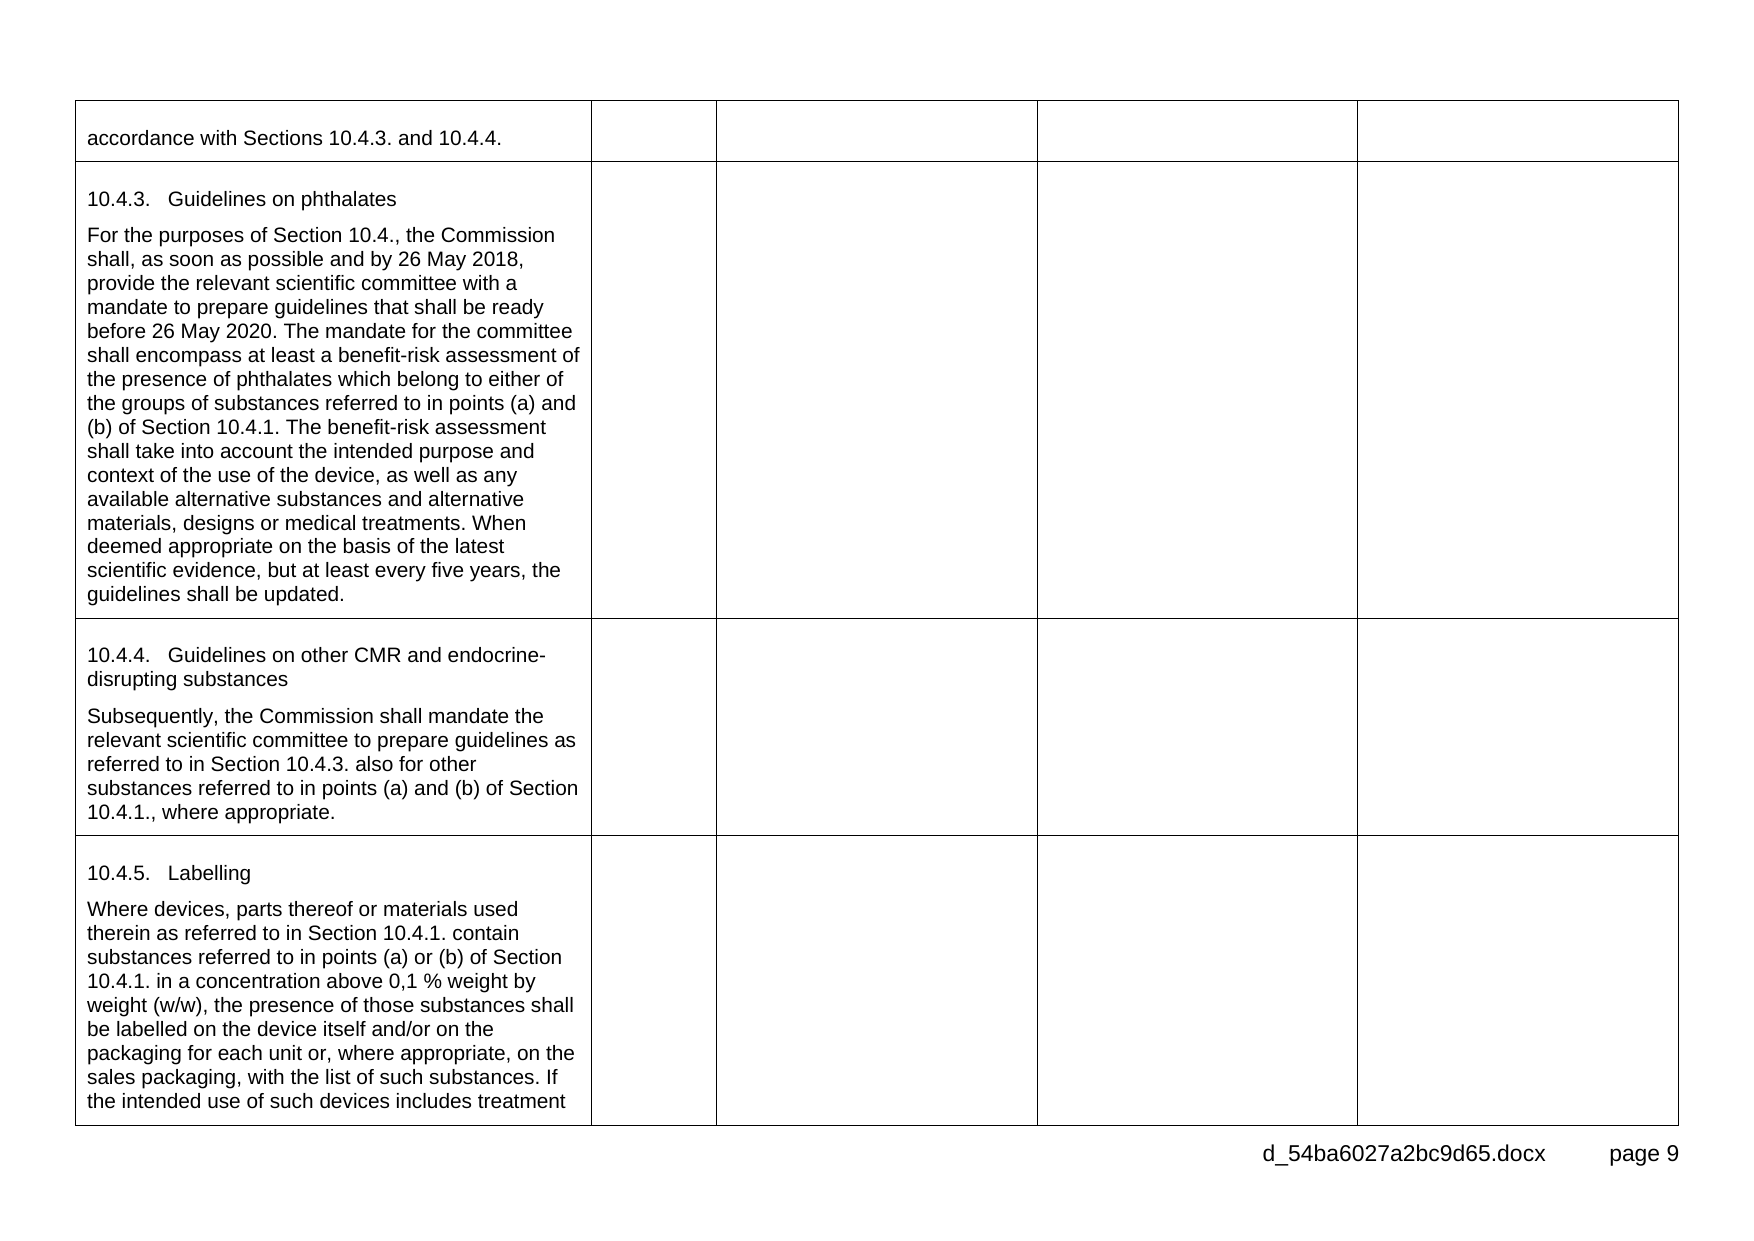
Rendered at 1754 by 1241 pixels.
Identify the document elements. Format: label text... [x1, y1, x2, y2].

table_cell 10.4.4. Guidelines on other CMR and endocrine-disrupting substances Subsequently, the Commission shall mandate the relevant scientific committee to prepare guidelines as referred to in Section 10.4.3. also for other substances referred to in points (a) and (b) of Section 10.4.1., where appropriate. [76, 619, 591, 835]
table_cell [1038, 101, 1357, 161]
table_cell [717, 101, 1037, 161]
table_cell [1358, 836, 1678, 1124]
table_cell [76, 836, 591, 1124]
table_cell [1358, 162, 1678, 618]
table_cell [76, 101, 591, 161]
table_cell [1038, 619, 1357, 835]
table_cell [1038, 162, 1357, 618]
table_cell [717, 619, 1037, 835]
table_cell [1358, 619, 1678, 835]
table_cell [717, 162, 1037, 618]
table_cell [1358, 101, 1678, 161]
table_cell [1038, 836, 1357, 1124]
table_cell [592, 101, 716, 161]
table_cell [592, 162, 716, 618]
table_cell [717, 836, 1037, 1124]
table_cell 10.4.3. Guidelines on phthalates For the purposes of Section 10.4., the Commission shall, as soon as possible and by 26 May 2018, provide the relevant scientific committee with a mandate to prepare guidelines that shall be ready before 26 May 2020. The mandate for the committee shall encompass at least a benefit-risk assessment of the presence of phthalates which belong to either of the groups of substances referred to in points (a) and (b) of Section 10.4.1. The benefit-risk assessment shall take into account the intended purpose and context of the use of the device, as well as any available alternative substances and alternative materials, designs or medical treatments. When deemed appropriate on the basis of the latest scientific evidence, but at least every five years, the guidelines shall be updated. [76, 162, 591, 618]
table_cell [592, 619, 716, 835]
table_cell [592, 836, 716, 1124]
